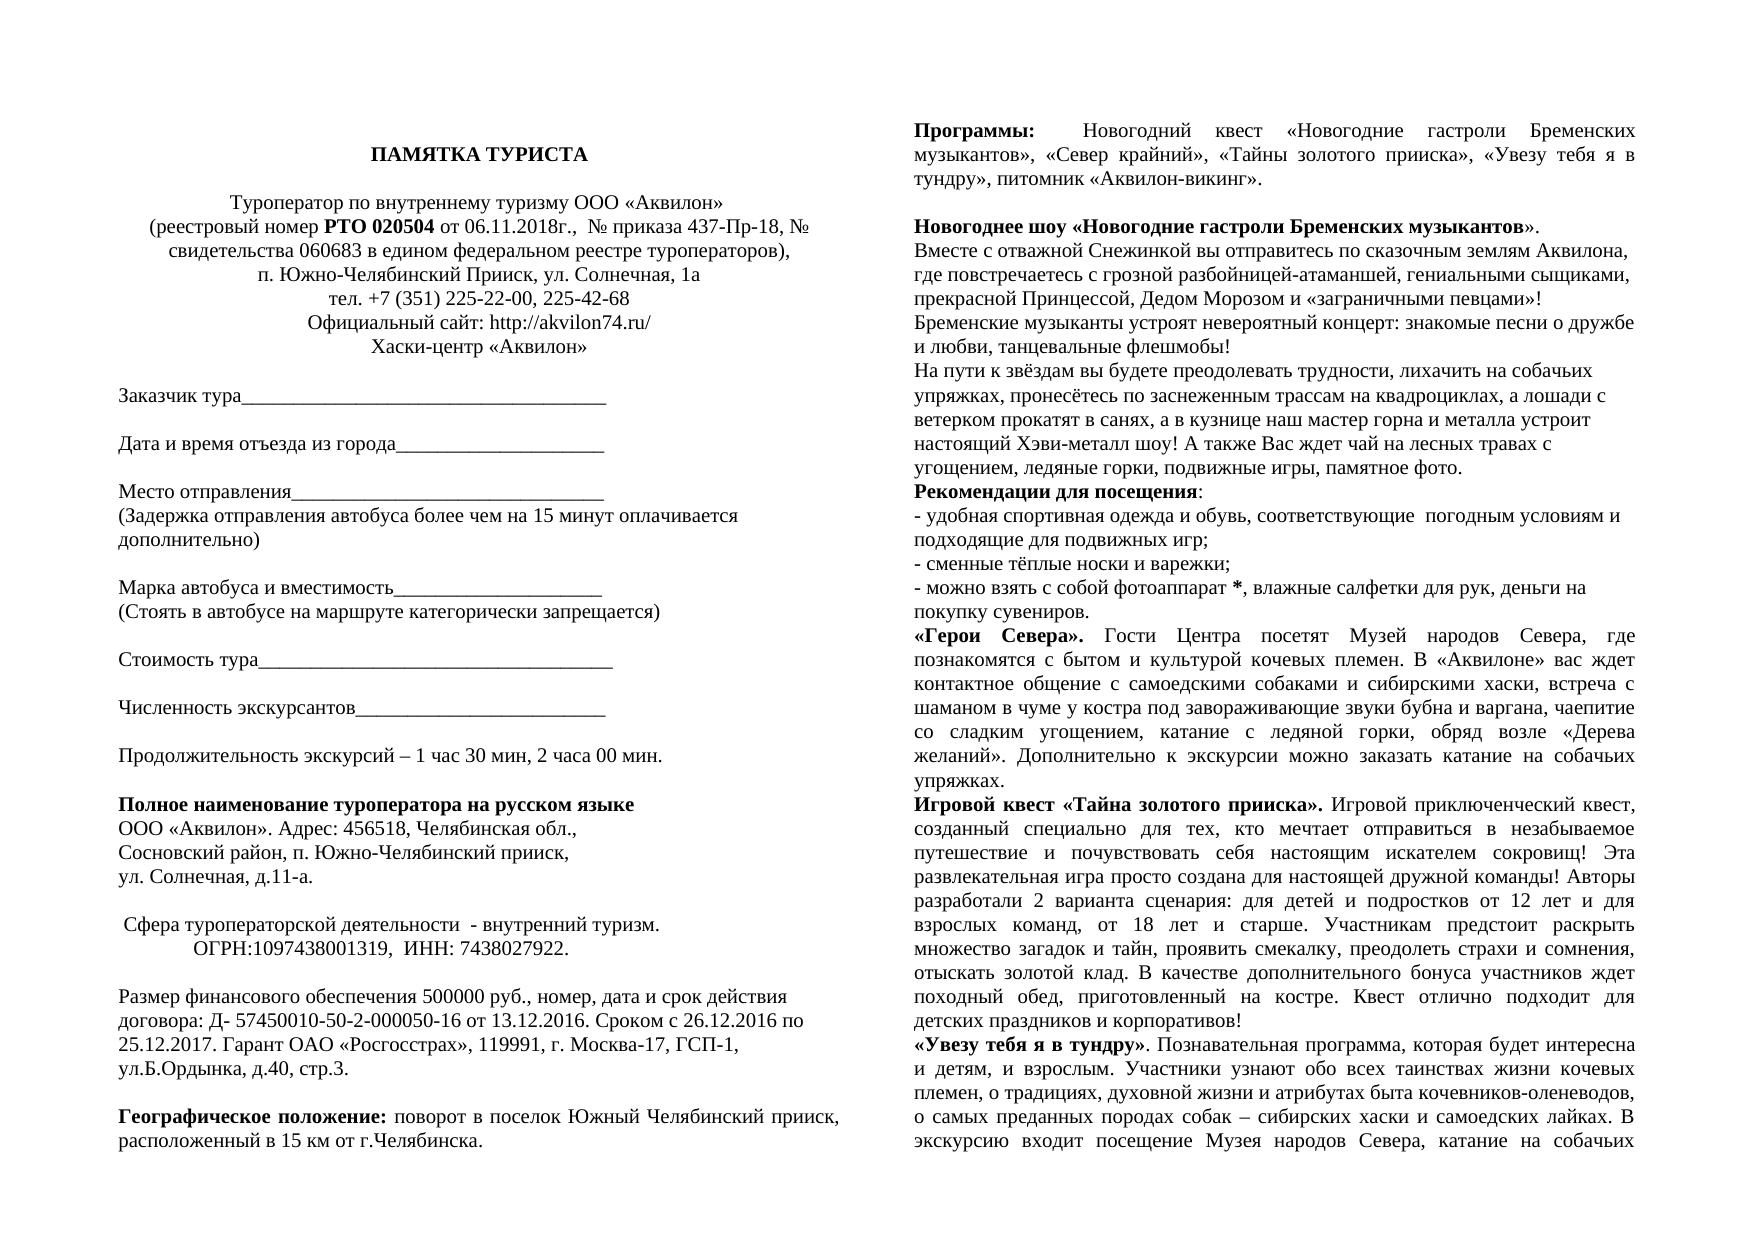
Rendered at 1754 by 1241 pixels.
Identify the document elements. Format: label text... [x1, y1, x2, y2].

text Место отправления______________________________ [118, 479, 840, 503]
text (Задержка отправления автобуса более чем на 15 минут оплачивается дополнительно) [118, 503, 840, 551]
text Марка автобуса и вместимость____________________ [118, 575, 840, 599]
text Хаски-центр «Аквилон» [118, 334, 840, 358]
text ПАМЯТКА ТУРИСТА [118, 142, 840, 166]
text тел. +7 (351) 225-22-00, 225-42-68 Официальный сайт: http://akvilon74.ru/ [543, 286, 840, 334]
text Размер финансового обеспечения 500000 руб., номер, дата и срок действия договора: Д- 57450010-50-2-000050-16 от 13.12.2016. Сроком с 26.12.2016 по 25.12.2017. Гарант ОАО «Росгосстрах», 119991, г. Москва-17, ГСП-1, ул.Б.Ордынка, д.40, стр.3. [118, 984, 840, 1080]
text Сосновский район, п. Южно-Челябинский прииск, [118, 840, 840, 864]
text Рекомендации для посещения: - удобная спортивная одежда и обувь, соответствующие погодным условиям и подходящие для подвижных игр; - сменные тёплые носки и варежки; - можно взять с собой фотоаппарат *, влажные салфетки для рук, деньги на покупку сувениров. [914, 479, 1636, 623]
text ул. Солнечная, д.11-а. [118, 864, 840, 888]
text п. Южно-Челябинский Прииск, ул. Солнечная, 1а [118, 262, 840, 286]
text Туроператор по внутреннему туризму ООО «Аквилон» (реестровый номер РТО 020504 от 06.11.2018г., № приказа 437-Пр-18, № свидетельства 060683 в едином федеральном реестре туроператоров), [118, 190, 840, 262]
text (Стоять в автобусе на маршруте категорически запрещается) [118, 599, 840, 623]
text Вместе с отважной Снежинкой вы отправитесь по сказочным землям Аквилона, где повстречаетесь с грозной разбойницей-атаманшей, гениальными сыщиками, прекрасной Принцессой, Дедом Морозом и «заграничными певцами»! Бременские музыканты устроят невероятный концерт: знакомые песни о дружбе и любви, танцевальные флешмобы! [914, 238, 1636, 358]
text тел. +7 (351) 225-22-00, 225-42-68 Официальный сайт: http://akvilon74.ru/ [118, 286, 395, 334]
text ООО «Аквилон». Адрес: 456518, Челябинская обл., [118, 816, 840, 840]
text «Герои Севера». Гости Центра посетят Музей народов Севера, где познакомятся с бытом и культурой кочевых племен. В «Аквилоне» вас ждет контактное общение с самоедскими собаками и сибирскими хаски, встреча с шаманом в чуме у костра под завораживающие звуки бубна и варгана, чаепитие со сладким угощением, катание с ледяной горки, обряд возле «Дерева желаний». Дополнительно к экскурсии можно заказать катание на собачьих упряжках. [914, 623, 1636, 792]
text Полное наименование туроператора на русском языке [118, 792, 840, 816]
text Сфера туроператорской деятельности - внутренний туризм. ОГРН:1097438001319, ИНН: 7438027922. [118, 912, 840, 960]
text Продолжительность экскурсий – 1 час 30 мин, 2 часа 00 мин. [118, 743, 840, 767]
text На пути к звёздам вы будете преодолевать трудности, лихачить на собачьих упряжках, пронесётесь по заснеженным трассам на квадроциклах, а лошади с ветерком прокатят в санях, а в кузнице наш мастер горна и металла устроит настоящий Хэви-металл шоу! А также Вас ждет чай на лесных травах с угощением, ледяные горки, подвижные игры, памятное фото. [914, 358, 1636, 479]
text Численность экскурсантов________________________ [118, 695, 840, 719]
text Географическое положение: поворот в поселок Южный Челябинский прииск, расположенный в 15 км от г.Челябинска. [118, 1104, 840, 1152]
text Стоимость тура__________________________________ [118, 647, 840, 671]
text Заказчик тура___________________________________ [118, 382, 840, 407]
text Игровой квест «Тайна золотого прииска». Игровой приключенческий квест, созданный специально для тех, кто мечтает отправиться в незабываемое путешествие и почувствовать себя настоящим искателем сокровищ! Эта развлекательная игра просто создана для настоящей дружной команды! Авторы разработали 2 варианта сценария: для детей и подростков от 12 лет и для взрослых команд, от 18 лет и старше. Участникам предстоит раскрыть множество загадок и тайн, проявить смекалку, преодолеть страхи и сомнения, отыскать золотой клад. В качестве дополнительного бонуса участников ждет походный обед, приготовленный на костре. Квест отлично подходит для детских праздников и корпоративов! [914, 792, 1636, 1032]
text Программы: Новогодний квест «Новогодние гастроли Бременских музыкантов», «Север крайний», «Тайны золотого прииска», «Увезу тебя я в тундру», питомник «Аквилон-викинг». [914, 118, 1636, 190]
text Дата и время отъезда из города____________________ [118, 431, 840, 455]
text Новогоднее шоу «Новогодние гастроли Бременских музыкантов». [914, 214, 1636, 238]
